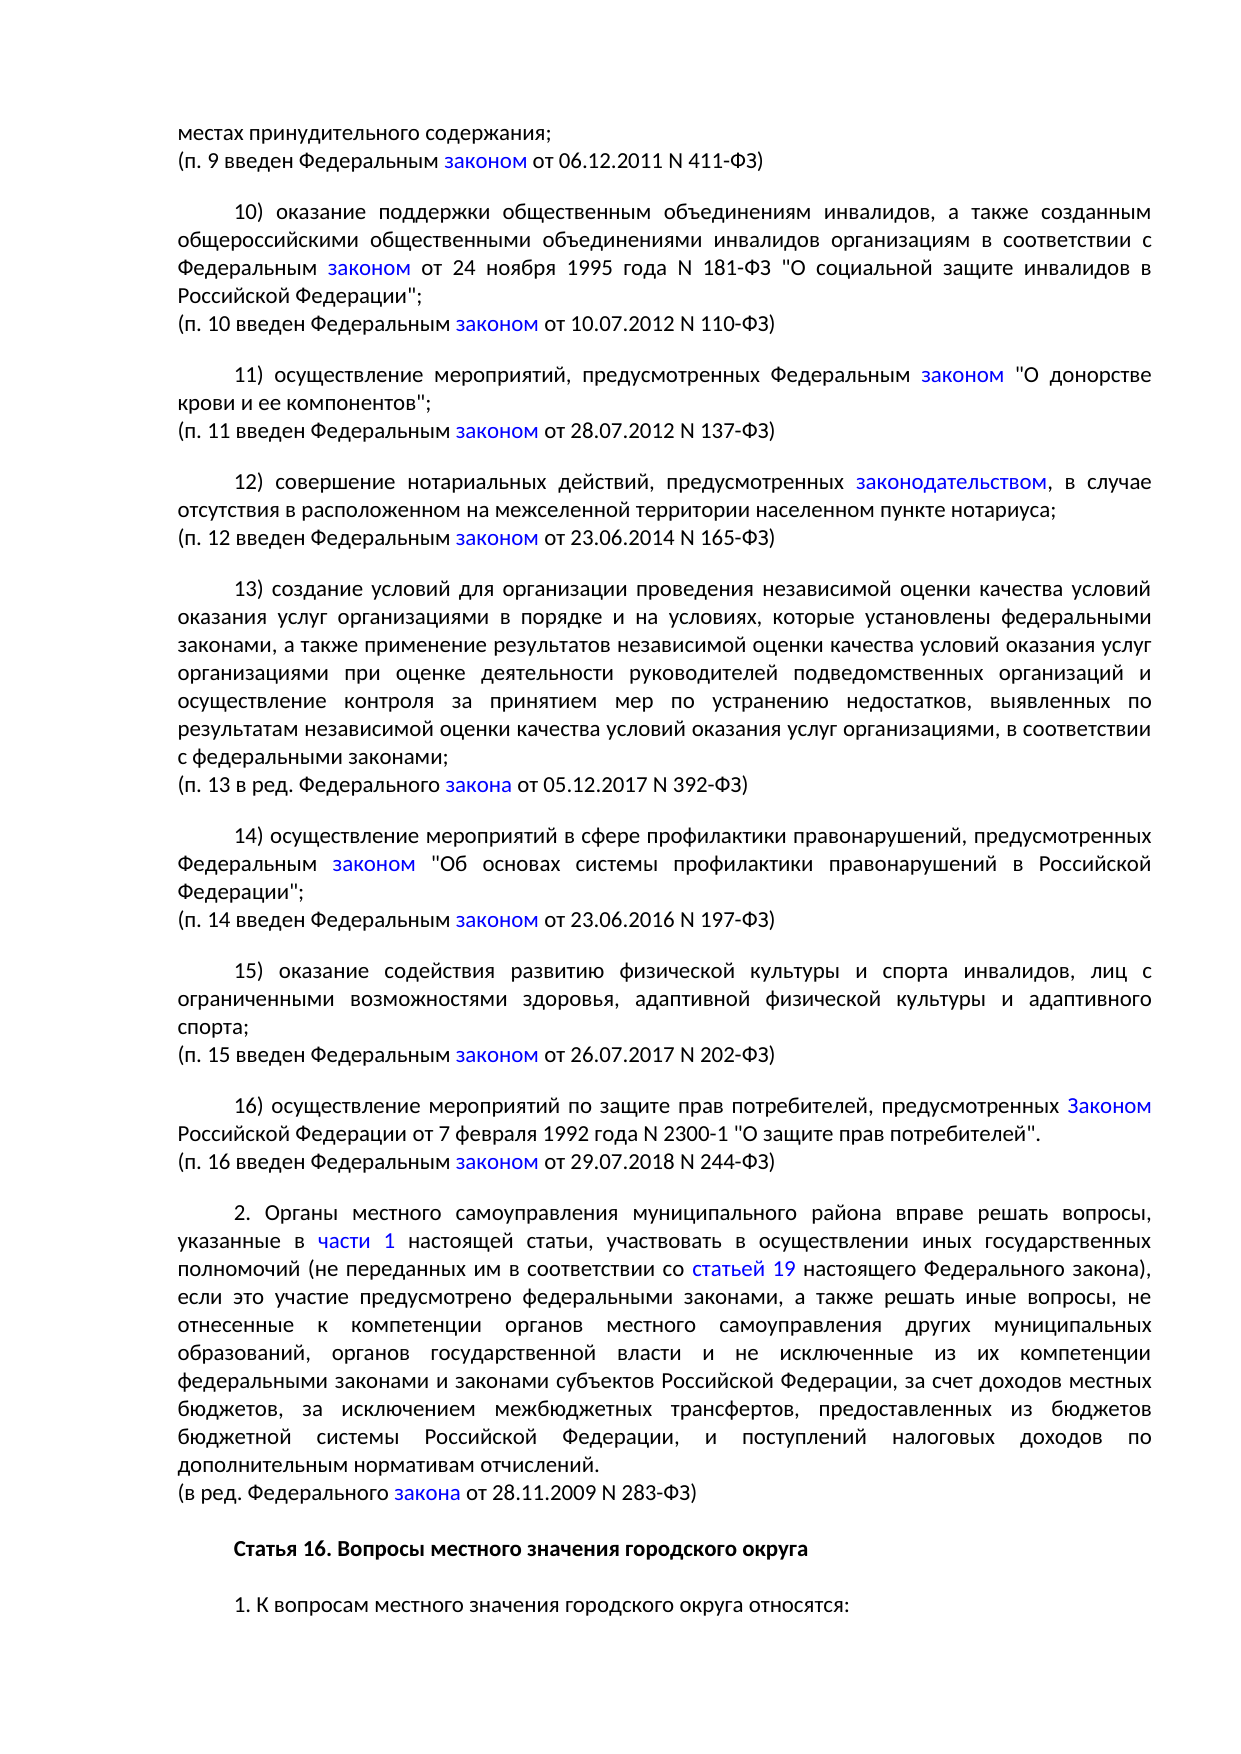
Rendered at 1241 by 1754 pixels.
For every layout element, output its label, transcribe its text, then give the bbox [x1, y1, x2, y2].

text 14) осуществление мероприятий в сфере профилактики правонарушений, предусмотренных Федеральным законом "Об основах системы профилактики правонарушений в Российской Федерации"; [177, 821, 1152, 905]
text 1. К вопросам местного значения городского округа относятся: [177, 1590, 1152, 1618]
text (п. 15 введен Федеральным законом от 26.07.2017 N 202-ФЗ) [177, 1040, 1152, 1068]
text (п. 14 введен Федеральным законом от 23.06.2016 N 197-ФЗ) [177, 905, 1152, 933]
text 12) совершение нотариальных действий, предусмотренных законодательством, в случае отсутствия в расположенном на межселенной территории населенном пункте нотариуса; [177, 467, 1152, 523]
text 2. Органы местного самоуправления муниципального района вправе решать вопросы, указанные в части 1 настоящей статьи, участвовать в осуществлении иных государственных полномочий (не переданных им в соответствии со статьей 19 настоящего Федерального закона), если это участие предусмотрено федеральными законами, а также решать иные вопросы, не отнесенные к компетенции органов местного самоуправления других муниципальных образований, органов государственной власти и не исключенные из их компетенции федеральными законами и законами субъектов Российской Федерации, за счет доходов местных бюджетов, за исключением межбюджетных трансфертов, предоставленных из бюджетов бюджетной системы Российской Федерации, и поступлений налоговых доходов по дополнительным нормативам отчислений. [177, 1198, 1152, 1478]
text 11) осуществление мероприятий, предусмотренных Федеральным законом "О донорстве крови и ее компонентов"; [177, 360, 1152, 416]
text (п. 11 введен Федеральным законом от 28.07.2012 N 137-ФЗ) [177, 416, 1152, 444]
text 15) оказание содействия развитию физической культуры и спорта инвалидов, лиц с ограниченными возможностями здоровья, адаптивной физической культуры и адаптивного спорта; [177, 956, 1152, 1040]
text (п. 12 введен Федеральным законом от 23.06.2014 N 165-ФЗ) [177, 523, 1152, 551]
text (п. 13 в ред. Федерального закона от 05.12.2017 N 392-ФЗ) [177, 770, 1152, 798]
text 10) оказание поддержки общественным объединениям инвалидов, а также созданным общероссийскими общественными объединениями инвалидов организациям в соответствии с Федеральным законом от 24 ноября 1995 года N 181-ФЗ "О социальной защите инвалидов в Российской Федерации"; [177, 197, 1152, 309]
text (п. 16 введен Федеральным законом от 29.07.2018 N 244-ФЗ) [177, 1147, 1152, 1175]
text (п. 9 введен Федеральным законом от 06.12.2011 N 411-ФЗ) [177, 146, 1152, 174]
title Статья 16. Вопросы местного значения городского округа [177, 1534, 1152, 1562]
text 16) осуществление мероприятий по защите прав потребителей, предусмотренных Законом Российской Федерации от 7 февраля 1992 года N 2300-1 "О защите прав потребителей". [177, 1091, 1152, 1147]
text 13) создание условий для организации проведения независимой оценки качества условий оказания услуг организациями в порядке и на условиях, которые установлены федеральными законами, а также применение результатов независимой оценки качества условий оказания услуг организациями при оценке деятельности руководителей подведомственных организаций и осуществление контроля за принятием мер по устранению недостатков, выявленных по результатам независимой оценки качества условий оказания услуг организациями, в соответствии с федеральными законами; [177, 574, 1152, 770]
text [177, 118, 1152, 146]
text (в ред. Федерального закона от 28.11.2009 N 283-ФЗ) [177, 1478, 1152, 1506]
text (п. 10 введен Федеральным законом от 10.07.2012 N 110-ФЗ) [177, 309, 1152, 337]
